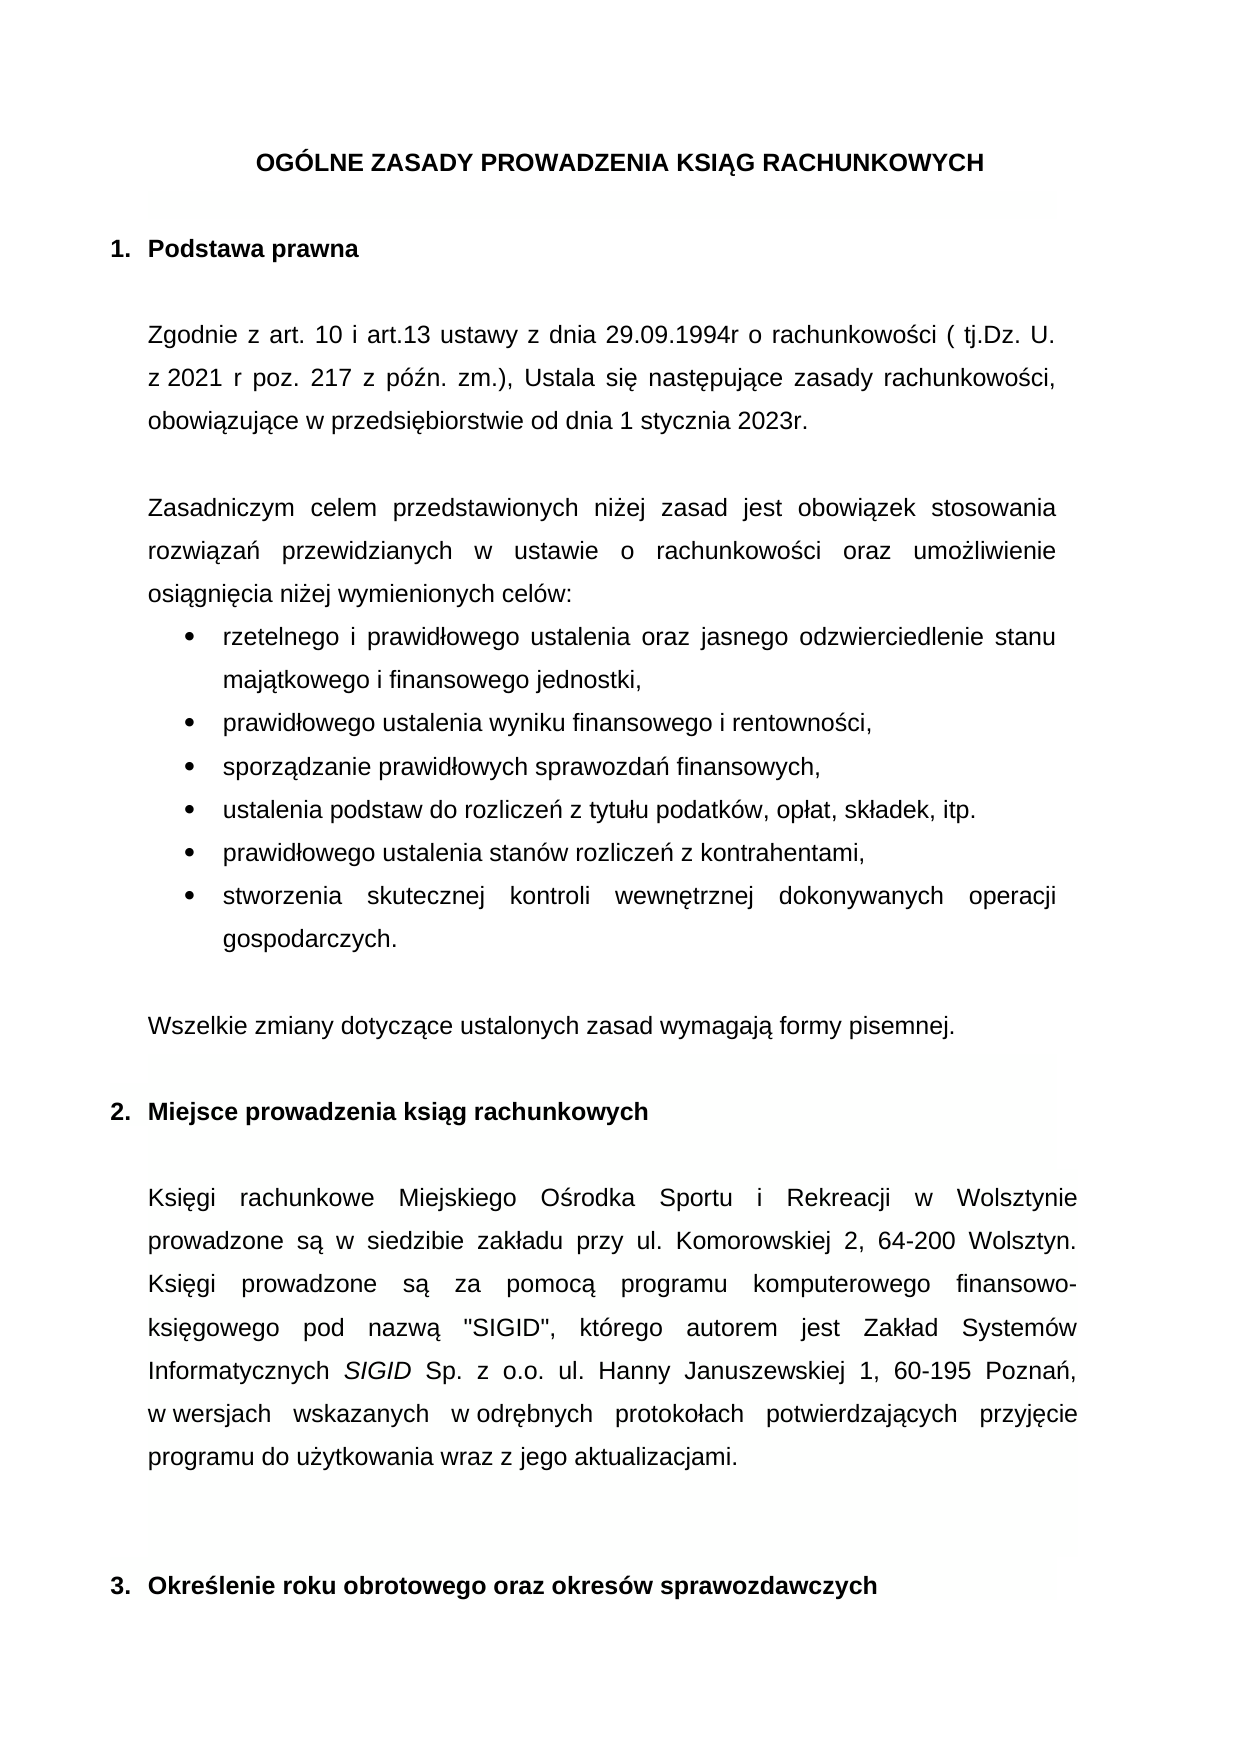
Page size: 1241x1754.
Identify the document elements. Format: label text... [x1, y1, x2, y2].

list stworzenia skutecznej kontroli wewnętrznej dokonywanych operacji gospodarczych. [185, 881, 1057, 953]
list rzetelnego i prawidłowego ustalenia oraz jasnego odzwierciedlenie stanu majątkowego i finansowego jednostki, [185, 622, 1057, 694]
list prawidłowego ustalenia wyniku finansowego i rentowności, [185, 708, 1057, 737]
list ustalenia podstaw do rozliczeń z tytułu podatków, opłat, składek, itp. [185, 795, 1057, 824]
list Miejsce prowadzenia ksiąg rachunkowych [110, 1097, 1057, 1126]
text Zasadniczym celem przedstawionych niżej zasad jest obowiązek stosowania rozwiązań przewidzianych w ustawie o rachunkowości oraz umożliwienie osiągnięcia niżej wymienionych celów: [148, 493, 1057, 608]
list sporządzanie prawidłowych sprawozdań finansowych, [185, 752, 1057, 780]
list Podstawa prawna [110, 234, 1057, 263]
text OGÓLNE ZASADY PROWADZENIA KSIĄG RACHUNKOWYCH [148, 148, 1093, 176]
text Zgodnie z art. 10 i art.13 ustawy z dnia 29.09.1994r o rachunkowości ( tj.Dz. U. z 2021 r poz. 217 z późn. zm.), Ustala się następujące zasady rachunkowości, obowiązujące w przedsiębiorstwie od dnia 1 stycznia 2023r. [148, 320, 1057, 435]
list Określenie roku obrotowego oraz okresów sprawozdawczych [110, 1571, 1057, 1600]
text Wszelkie zmiany dotyczące ustalonych zasad wymagają formy pisemnej. [148, 1011, 1057, 1039]
list prawidłowego ustalenia stanów rozliczeń z kontrahentami, [185, 838, 1057, 867]
text Księgi rachunkowe Miejskiego Ośrodka Sportu i Rekreacji w Wolsztynie prowadzone są w siedzibie zakładu przy ul. Komorowskiej 2, 64-200 Wolsztyn. Księgi prowadzone są za pomocą programu komputerowego finansowo-księgowego pod nazwą "SIGID", którego autorem jest Zakład Systemów Informatycznych SIGID Sp. z o.o. ul. Hanny Januszewskiej 1, 60-195 Poznań, w wersjach wskazanych w odrębnych protokołach potwierdzających przyjęcie programu do użytkowania wraz z jego aktualizacjami. [148, 1183, 1078, 1471]
